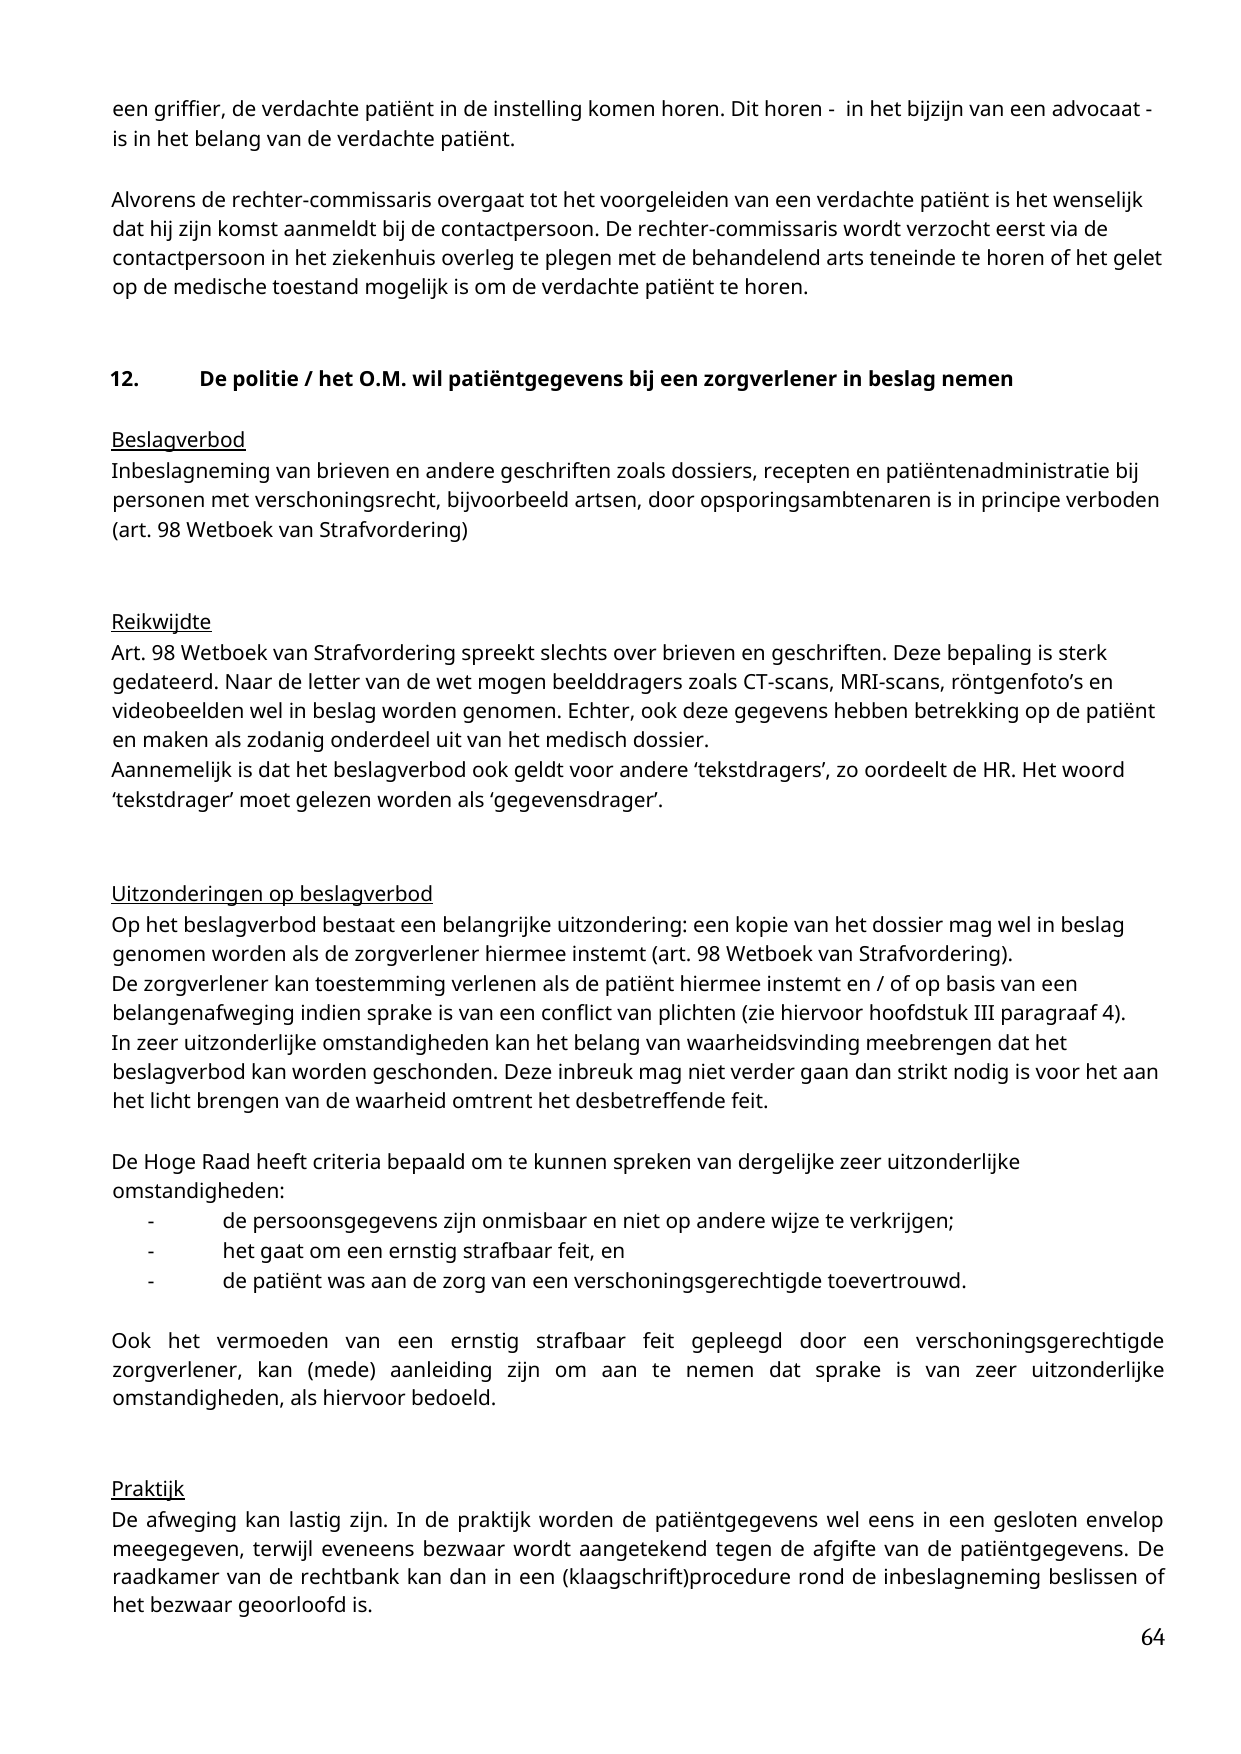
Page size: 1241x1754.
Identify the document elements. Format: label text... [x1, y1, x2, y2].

list de patiënt was aan de zorg van een verschoningsgerechtigde toevertrouwd. [147, 1266, 1164, 1294]
text In zeer uitzonderlijke omstandigheden kan het belang van waarheidsvinding meebrengen dat het beslagverbod kan worden geschonden. Deze inbreuk mag niet verder gaan dan strikt nodig is voor het aan het licht brengen van de waarheid omtrent het desbetreffende feit. [111, 1028, 1164, 1115]
text Alvorens de rechter-commissaris overgaat tot het voorgeleiden van een verdachte patiënt is het wenselijk dat hij zijn komst aanmeldt bij de contactpersoon. De rechter-commissaris wordt verzocht eerst via de contactpersoon in het ziekenhuis overleg te plegen met de behandelend arts teneinde te horen of het gelet op de medische toestand mogelijk is om de verdachte patiënt te horen. [111, 185, 1164, 301]
text Op het beslagverbod bestaat een belangrijke uitzondering: een kopie van het dossier mag wel in beslag genomen worden als de zorgverlener hiermee instemt (art. 98 Wetboek van Strafvordering). [111, 910, 1164, 967]
text De zorgverlener kan toestemming verlenen als de patiënt hiermee instemt en / of op basis van een belangenafweging indien sprake is van een conflict van plichten (zie hiervoor hoofdstuk III paragraaf 4). [111, 969, 1164, 1026]
text De afweging kan lastig zijn. In de praktijk worden de patiëntgegevens wel eens in een gesloten envelop meegegeven, terwijl eveneens bezwaar wordt aangetekend tegen de afgifte van de patiëntgegevens. De raadkamer van de rechtbank kan dan in een (klaagschrift)procedure rond de inbeslagneming beslissen of het bezwaar geoorloofd is. [111, 1505, 1166, 1619]
text 12. De politie / het O.M. wil patiëntgegevens bij een zorgverlener in beslag nemen [75, 364, 1165, 393]
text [111, 94, 1164, 152]
text Ook het vermoeden van een ernstig strafbaar feit gepleegd door een verschoningsgerechtigde zorgverlener, kan (mede) aanleiding zijn om aan te nemen dat sprake is van zeer uitzonderlijke omstandigheden, als hiervoor bedoeld. [111, 1327, 1166, 1412]
text De Hoge Raad heeft criteria bepaald om te kunnen spreken van dergelijke zeer uitzonderlijke omstandigheden: [111, 1147, 1164, 1205]
text Uitzonderingen op beslagverbod [111, 879, 1165, 907]
text Praktijk [111, 1474, 1165, 1503]
text Reikwijdte [111, 607, 1165, 635]
list het gaat om een ernstig strafbaar feit, en [147, 1236, 1164, 1264]
list de persoonsgegevens zijn onmisbaar en niet op andere wijze te verkrijgen; [147, 1206, 1164, 1235]
text Inbeslagneming van brieven en andere geschriften zoals dossiers, recepten en patiëntenadministratie bij personen met verschoningsrecht, bijvoorbeeld artsen, door opsporingsambtenaren is in principe verboden (art. 98 Wetboek van Strafvordering) [111, 456, 1164, 543]
text Aannemelijk is dat het beslagverbod ook geldt voor andere ‘tekstdragers’, zo oordeelt de HR. Het woord ‘tekstdrager’ moet gelezen worden als ‘gegevensdrager’. [111, 755, 1164, 813]
text Art. 98 Wetboek van Strafvordering spreekt slechts over brieven en geschriften. Deze bepaling is sterk gedateerd. Naar de letter van de wet mogen beelddragers zoals CT-scans, MRI-scans, röntgenfoto’s en videobeelden wel in beslag worden genomen. Echter, ook deze gegevens hebben betrekking op de patiënt en maken als zodanig onderdeel uit van het medisch dossier. [111, 638, 1164, 754]
text Beslagverbod [111, 425, 1165, 454]
